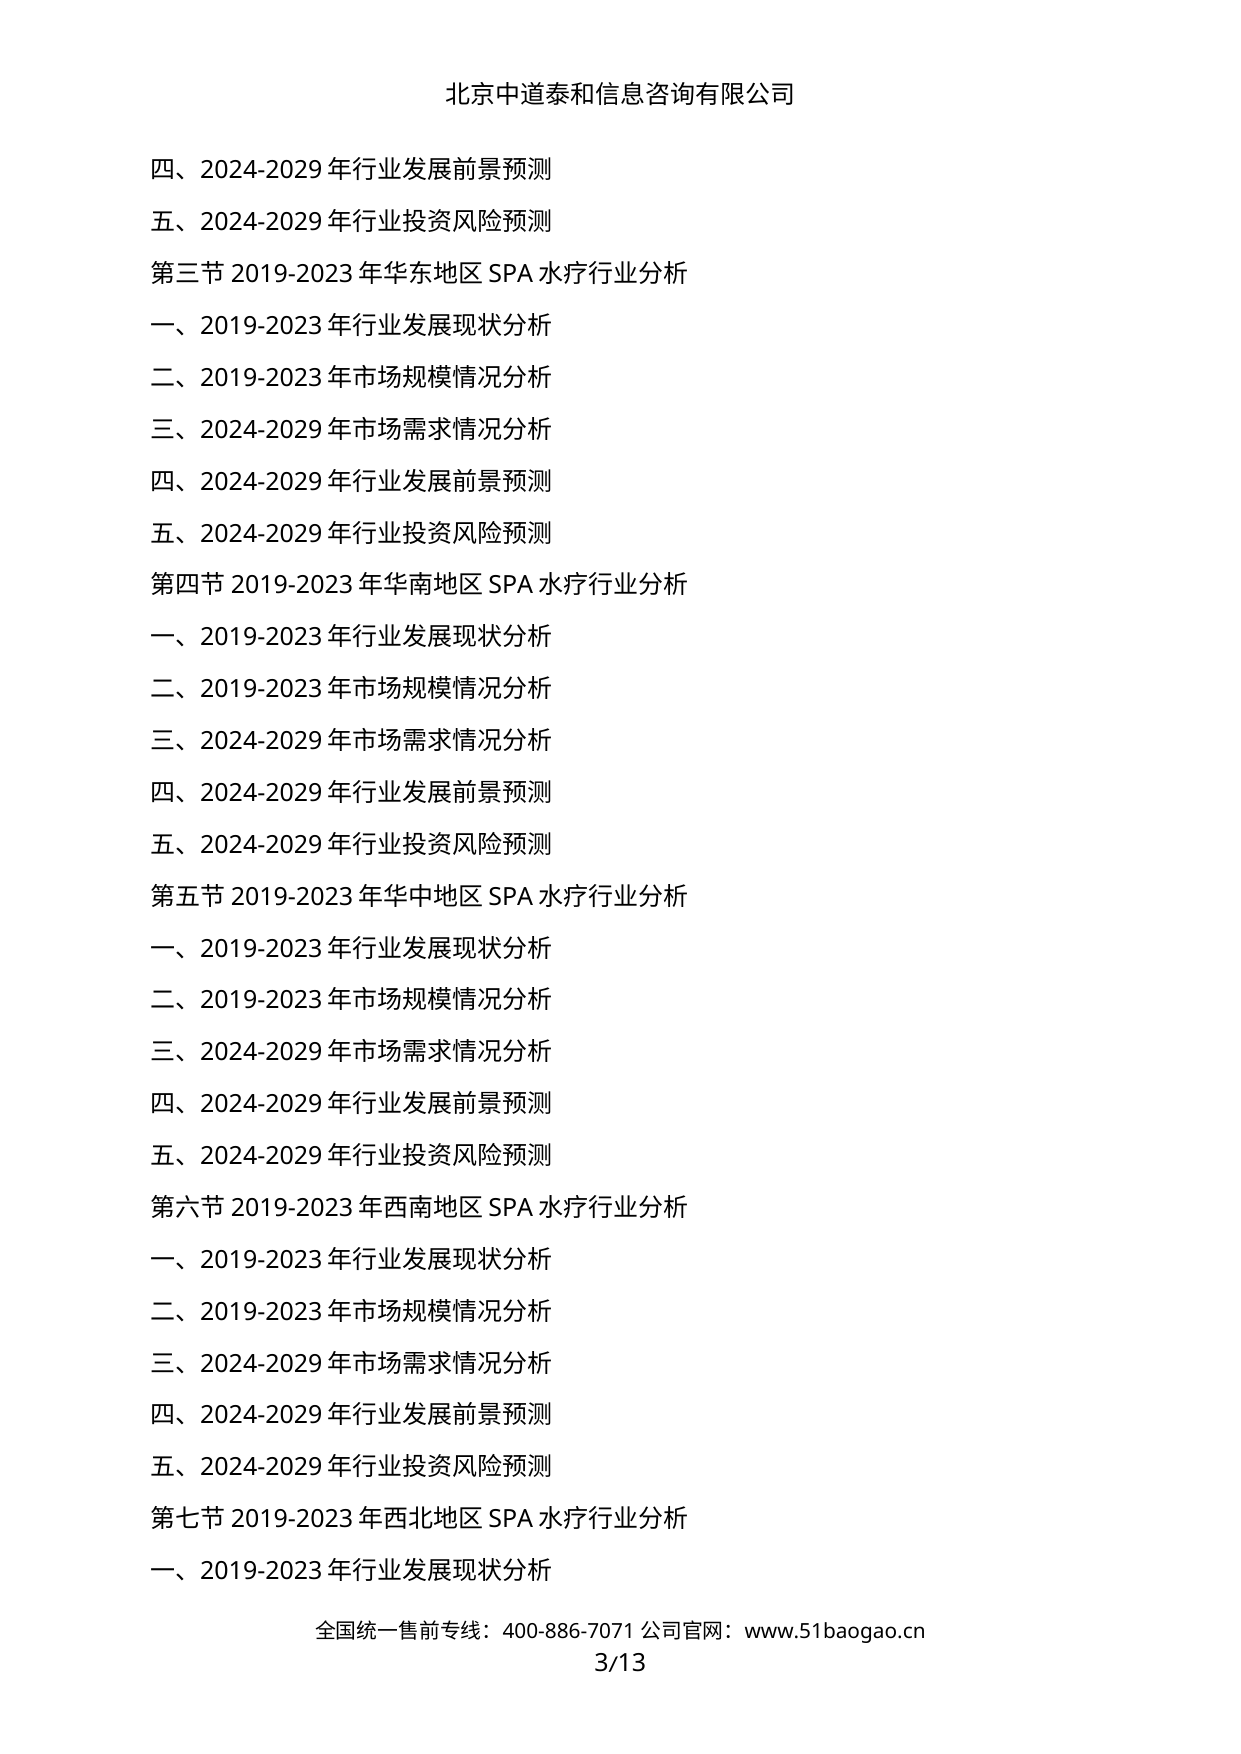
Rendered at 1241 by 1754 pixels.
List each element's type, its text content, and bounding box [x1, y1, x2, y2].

text 四、2024-2029年行业发展前景预测 [150, 461, 1090, 497]
text 第七节 2019-2023年西北地区SPA水疗行业分析 [150, 1499, 1090, 1535]
text 三、2024-2029年市场需求情况分析 [150, 721, 1090, 757]
text 第五节 2019-2023年华中地区SPA水疗行业分析 [150, 876, 1090, 912]
text 一、2019-2023年行业发展现状分析 [150, 617, 1090, 653]
text 一、2019-2023年行业发展现状分析 [150, 928, 1090, 964]
text 一、2019-2023年行业发展现状分析 [150, 306, 1090, 342]
text 三、2024-2029年市场需求情况分析 [150, 409, 1090, 446]
text 二、2019-2023年市场规模情况分析 [150, 357, 1090, 394]
text 二、2019-2023年市场规模情况分析 [150, 980, 1090, 1016]
text 五、2024-2029年行业投资风险预测 [150, 1447, 1090, 1483]
text 四、2024-2029年行业发展前景预测 [150, 150, 1090, 186]
text 一、2019-2023年行业发展现状分析 [150, 1551, 1090, 1587]
text 一、2019-2023年行业发展现状分析 [150, 1239, 1090, 1276]
text 第四节 2019-2023年华南地区SPA水疗行业分析 [150, 565, 1090, 601]
text 三、2024-2029年市场需求情况分析 [150, 1032, 1090, 1068]
text 五、2024-2029年行业投资风险预测 [150, 513, 1090, 549]
text 五、2024-2029年行业投资风险预测 [150, 824, 1090, 861]
text 第三节 2019-2023年华东地区SPA水疗行业分析 [150, 254, 1090, 290]
text 四、2024-2029年行业发展前景预测 [150, 1395, 1090, 1431]
text 五、2024-2029年行业投资风险预测 [150, 1136, 1090, 1172]
text 第六节 2019-2023年西南地区SPA水疗行业分析 [150, 1187, 1090, 1224]
text 二、2019-2023年市场规模情况分析 [150, 1291, 1090, 1327]
text 三、2024-2029年市场需求情况分析 [150, 1343, 1090, 1379]
text 四、2024-2029年行业发展前景预测 [150, 1084, 1090, 1120]
text 五、2024-2029年行业投资风险预测 [150, 202, 1090, 238]
text 四、2024-2029年行业发展前景预测 [150, 772, 1090, 809]
text 二、2019-2023年市场规模情况分析 [150, 669, 1090, 705]
